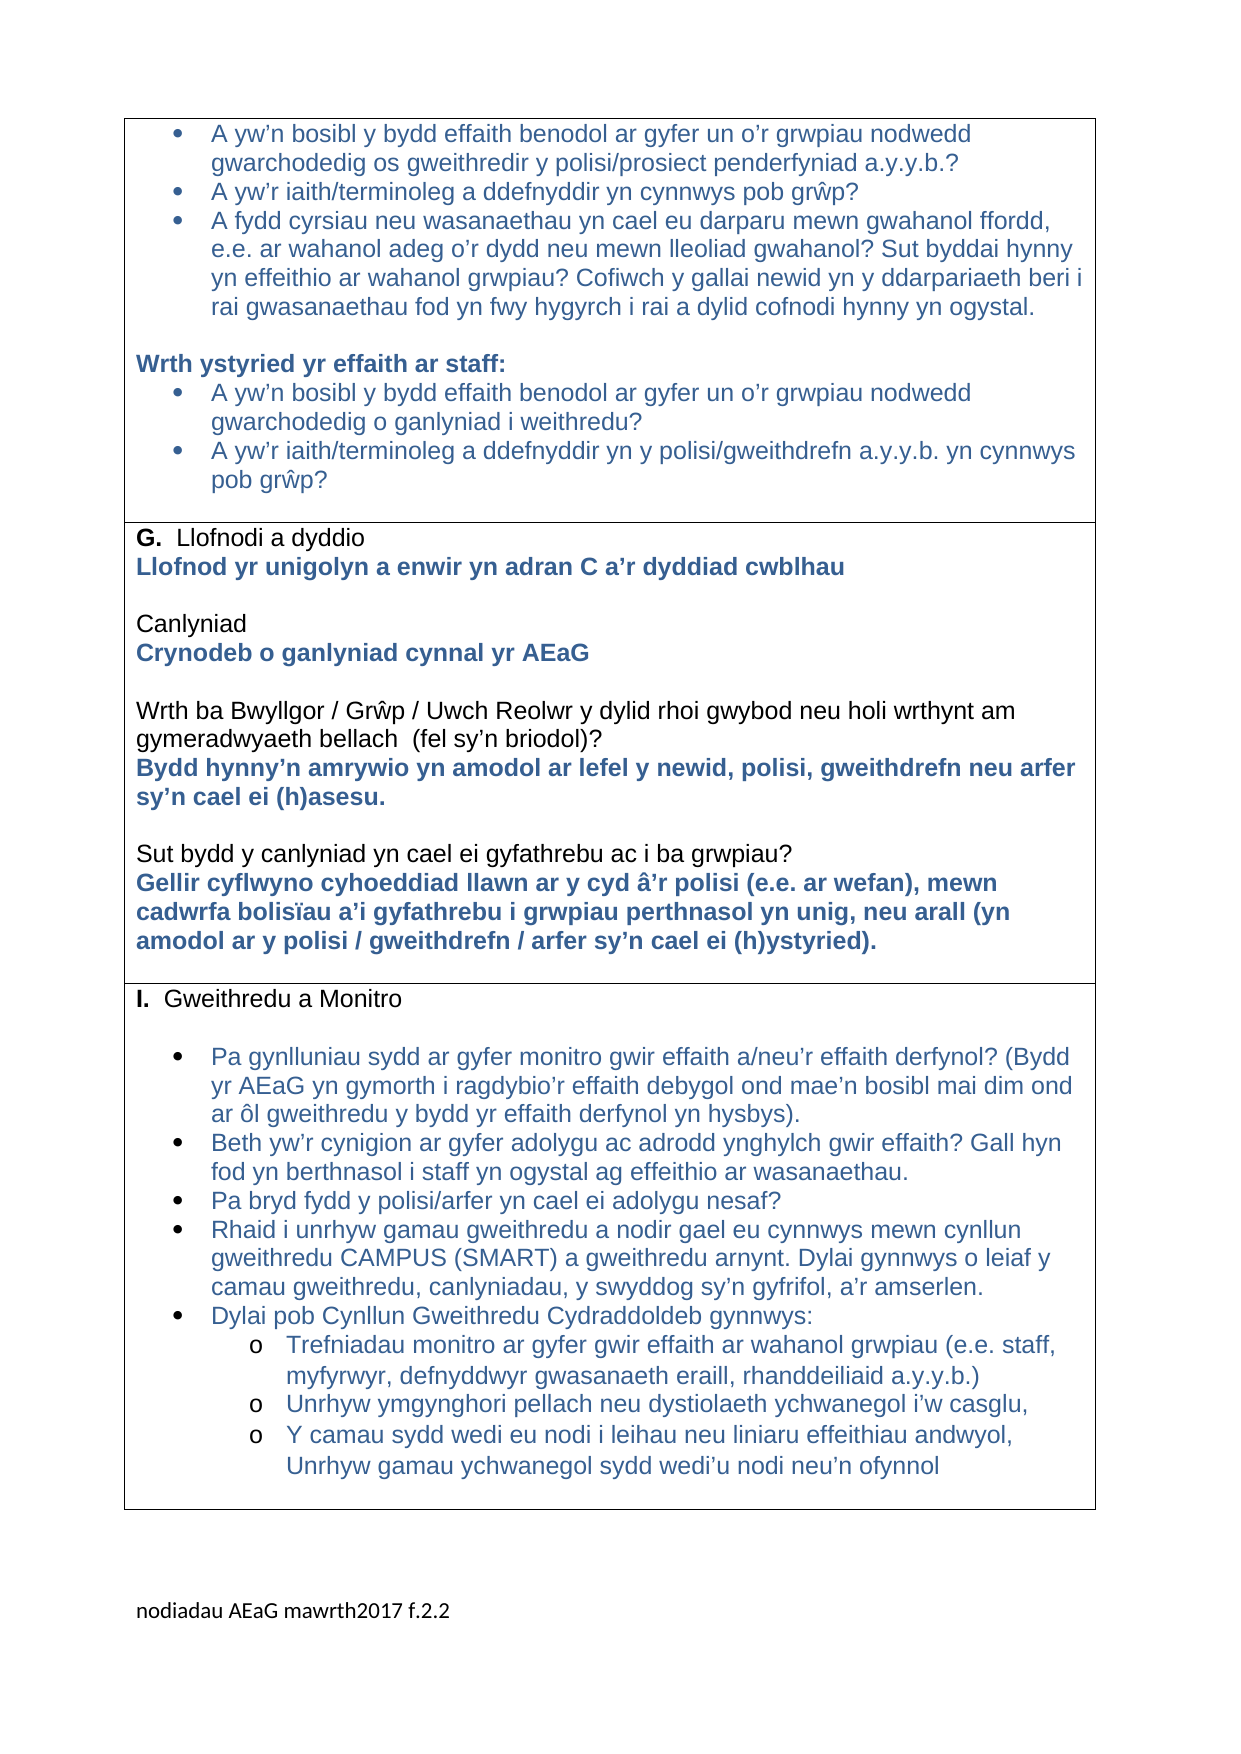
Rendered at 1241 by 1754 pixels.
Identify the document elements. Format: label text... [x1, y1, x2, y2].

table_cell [125, 119, 1095, 522]
table_cell I. Gweithredu a Monitro Pa gynlluniau sydd ar gyfer monitro gwir effaith a/neu’r effaith derfynol? (Bydd yr AEaG yn gymorth i ragdybio’r effaith debygol ond mae’n bosibl mai dim ond ar ôl gweithredu y bydd yr effaith derfynol yn hysbys). Beth yw’r cynigion ar gyfer adolygu ac adrodd ynghylch gwir effaith? Gall hyn fod yn berthnasol i staff yn ogystal ag effeithio ar wasanaethau. Pa bryd fydd y polisi/arfer yn cael ei adolygu nesaf? Rhaid i unrhyw gamau gweithredu a nodir gael eu cynnwys mewn cynllun gweithredu CAMPUS (SMART) a gweithredu arnynt. Dylai gynnwys o leiaf y camau gweithredu, canlyniadau, y swyddog sy’n gyfrifol, a’r amserlen. Dylai pob Cynllun Gweithredu Cydraddoldeb gynnwys: Trefniadau monitro ar gyfer gwir effaith ar wahanol grwpiau (e.e. staff, myfyrwyr, defnyddwyr gwasanaeth eraill, rhanddeiliaid a.y.y.b.) Unrhyw ymgynghori pellach neu dystiolaeth ychwanegol i’w casglu, Y camau sydd wedi eu nodi i leihau neu liniaru effeithiau andwyol, Unrhyw gamau ychwanegol sydd wedi’u nodi neu’n ofynnol [125, 984, 1095, 1509]
table_cell G. Llofnodi a dyddio Llofnod yr unigolyn a enwir yn adran C a’r dyddiad cwblhau Canlyniad Crynodeb o ganlyniad cynnal yr AEaG Wrth ba Bwyllgor / Grŵp / Uwch Reolwr y dylid rhoi gwybod neu holi wrthynt am gymeradwyaeth bellach (fel sy’n briodol)? Bydd hynny’n amrywio yn amodol ar lefel y newid, polisi, gweithdrefn neu arfer sy’n cael ei (h)asesu. Sut bydd y canlyniad yn cael ei gyfathrebu ac i ba grwpiau? Gellir cyflwyno cyhoeddiad llawn ar y cyd â’r polisi (e.e. ar wefan), mewn cadwrfa bolisïau a’i gyfathrebu i grwpiau perthnasol yn unig, neu arall (yn amodol ar y polisi / gweithdrefn / arfer sy’n cael ei (h)ystyried). [125, 523, 1095, 983]
